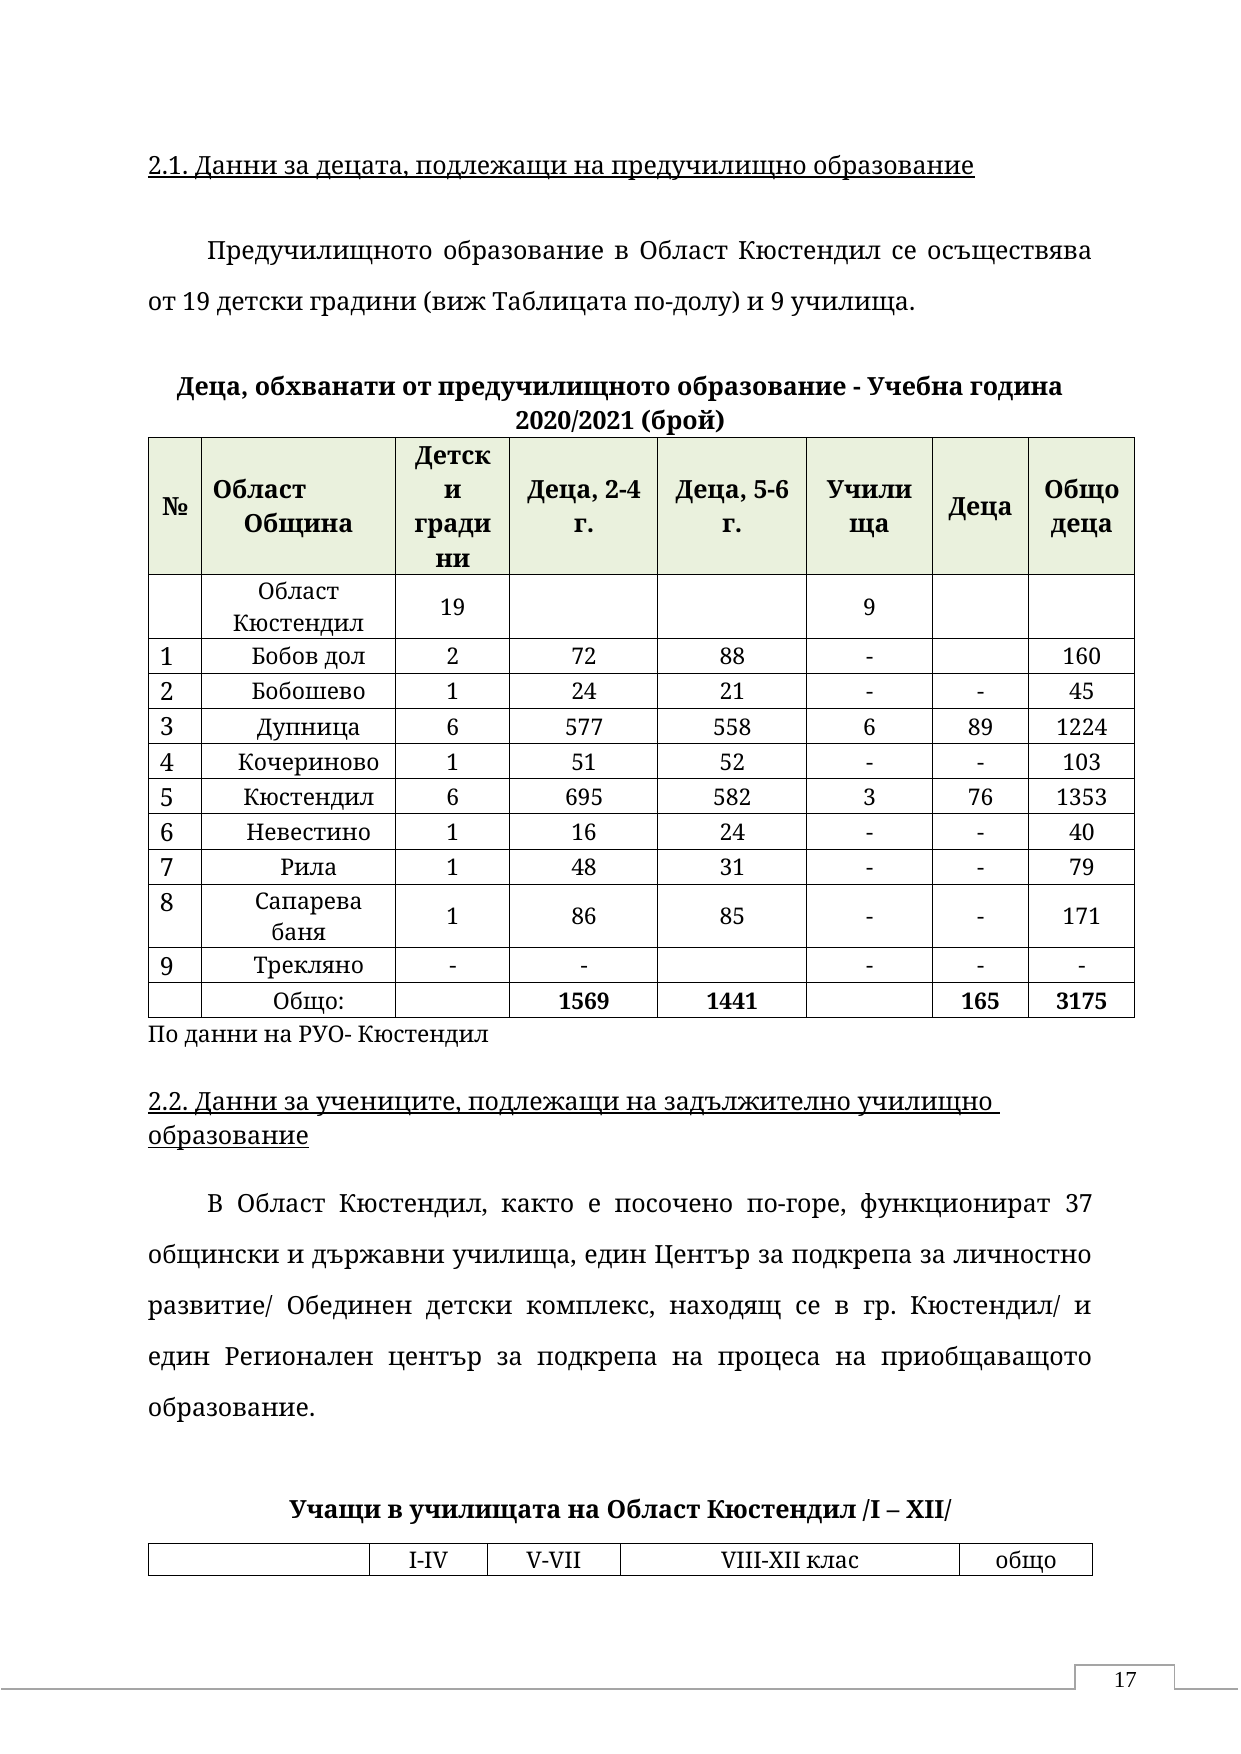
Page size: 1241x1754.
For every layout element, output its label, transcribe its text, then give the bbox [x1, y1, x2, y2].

table_cell 89 [933, 709, 1028, 743]
table_cell 1569 [510, 983, 657, 1017]
table_cell [807, 983, 932, 1017]
table_cell 1 [396, 674, 509, 708]
table_cell 1 [396, 885, 509, 947]
table_header V-VII клас [488, 1544, 620, 1575]
table_cell 6 [396, 709, 509, 743]
table_cell 52 [658, 744, 806, 778]
table_cell 3 [149, 709, 201, 743]
table_cell - [933, 674, 1028, 708]
table_header Област Община [202, 438, 395, 574]
table_cell - [933, 850, 1028, 883]
table_cell 88 [658, 639, 806, 673]
table_cell 1 [149, 639, 201, 673]
table_cell [658, 948, 806, 982]
text Предучилищното образование в Област Кюстендил се осъществява от 19 детски градини (виж Таблицата по-долу) и 9 училища. [148, 233, 1093, 318]
table_cell Област Кюстендил [202, 575, 395, 638]
table_header Деца, 2-4 г. [510, 438, 657, 574]
table_cell 51 [510, 744, 657, 778]
table_cell Общо: [202, 983, 395, 1017]
table_cell - [510, 948, 657, 982]
table_cell Кюстендил [202, 779, 395, 813]
table_cell 45 [1029, 674, 1134, 708]
table_header Деца [933, 438, 1028, 574]
table_cell [396, 983, 509, 1017]
table_header Детски градини [396, 438, 509, 574]
table_cell 31 [658, 850, 806, 883]
table_cell Кочериново [202, 744, 395, 778]
table_header Училища [807, 438, 932, 574]
table_cell 2 [149, 674, 201, 708]
table_cell 103 [1029, 744, 1134, 778]
text Деца, обхванати от предучилищното образование - Учебна година 2020/2021 (брой) [148, 369, 1093, 437]
table_cell Трекляно [202, 948, 395, 982]
text 2.1. Данни за децата, подлежащи на предучилищно образование [148, 148, 1093, 182]
table_cell 5 [149, 779, 201, 813]
table_cell - [933, 885, 1028, 947]
table_cell 9 [149, 948, 201, 982]
table_cell 165 [933, 983, 1028, 1017]
table_cell 6 [396, 779, 509, 813]
table_cell 171 [1029, 885, 1134, 947]
table_cell Дупница [202, 709, 395, 743]
table_cell 9 [807, 575, 932, 638]
table_header Деца, 5-6 г. [658, 438, 806, 574]
table_cell - [1029, 948, 1134, 982]
table_cell 40 [1029, 814, 1134, 848]
table_cell 1224 [1029, 709, 1134, 743]
table_cell 19 [396, 575, 509, 638]
table_cell 21 [658, 674, 806, 708]
table_cell Бобошево [202, 674, 395, 708]
table_cell [1029, 575, 1134, 638]
table_cell 3 [807, 779, 932, 813]
table_cell - [933, 948, 1028, 982]
table_cell 6 [807, 709, 932, 743]
table_cell 4 [149, 744, 201, 778]
table_cell [149, 575, 201, 638]
table_header [149, 1544, 369, 1575]
table_cell Невестино [202, 814, 395, 848]
text В Област Кюстендил, както е посочено по-горе, функционират 37 общински и държавни училища, един Център за подкрепа за личностно развитие/ Обединен детски комплекс, находящ се в гр. Кюстендил/ и един Регионален център за подкрепа на процеса на приобщаващото образование. [148, 1186, 1093, 1424]
table_cell - [807, 850, 932, 883]
table_cell 79 [1029, 850, 1134, 883]
table_cell [658, 575, 806, 638]
text 2.2. Данни за учениците, подлежащи на задължително училищно образование [148, 1084, 1093, 1152]
table_cell 24 [658, 814, 806, 848]
table_cell 577 [510, 709, 657, 743]
table_cell 558 [658, 709, 806, 743]
table_cell 582 [658, 779, 806, 813]
table_cell 1 [396, 744, 509, 778]
table_cell - [807, 639, 932, 673]
table_cell 1 [396, 814, 509, 848]
table_cell 8 [149, 885, 201, 947]
table_header общо [960, 1544, 1092, 1575]
table_cell [933, 575, 1028, 638]
table_cell 86 [510, 885, 657, 947]
table_cell 6 [149, 814, 201, 848]
table_cell 3175 [1029, 983, 1134, 1017]
table_cell - [807, 674, 932, 708]
table_header I-IV клас [370, 1544, 487, 1575]
table_cell 1441 [658, 983, 806, 1017]
table_cell - [807, 885, 932, 947]
table_cell 16 [510, 814, 657, 848]
table_cell - [933, 744, 1028, 778]
table_cell Сапарева баня [202, 885, 395, 947]
table_cell 48 [510, 850, 657, 883]
table_cell 1353 [1029, 779, 1134, 813]
table_cell 85 [658, 885, 806, 947]
table_cell - [933, 814, 1028, 848]
table_cell 1 [396, 850, 509, 883]
table_cell [510, 575, 657, 638]
table_header № [149, 438, 201, 574]
table_cell - [396, 948, 509, 982]
table_cell - [807, 744, 932, 778]
text По данни на РУО- Кюстендил [148, 1018, 1093, 1049]
table_header Общо деца [1029, 438, 1134, 574]
table_cell 24 [510, 674, 657, 708]
table_cell - [807, 948, 932, 982]
table_cell 76 [933, 779, 1028, 813]
text Учащи в училищата на Област Кюстендил /I – XII/ [148, 1492, 1093, 1526]
table_cell [933, 639, 1028, 673]
table_cell 160 [1029, 639, 1134, 673]
table_cell [149, 983, 201, 1017]
table_header VIII-XII клас [621, 1544, 959, 1575]
table_cell Бобов дол [202, 639, 395, 673]
table_cell - [807, 814, 932, 848]
table_cell 7 [149, 850, 201, 883]
table_cell 72 [510, 639, 657, 673]
table_cell Рила [202, 850, 395, 883]
table_cell 695 [510, 779, 657, 813]
table_cell 2 [396, 639, 509, 673]
